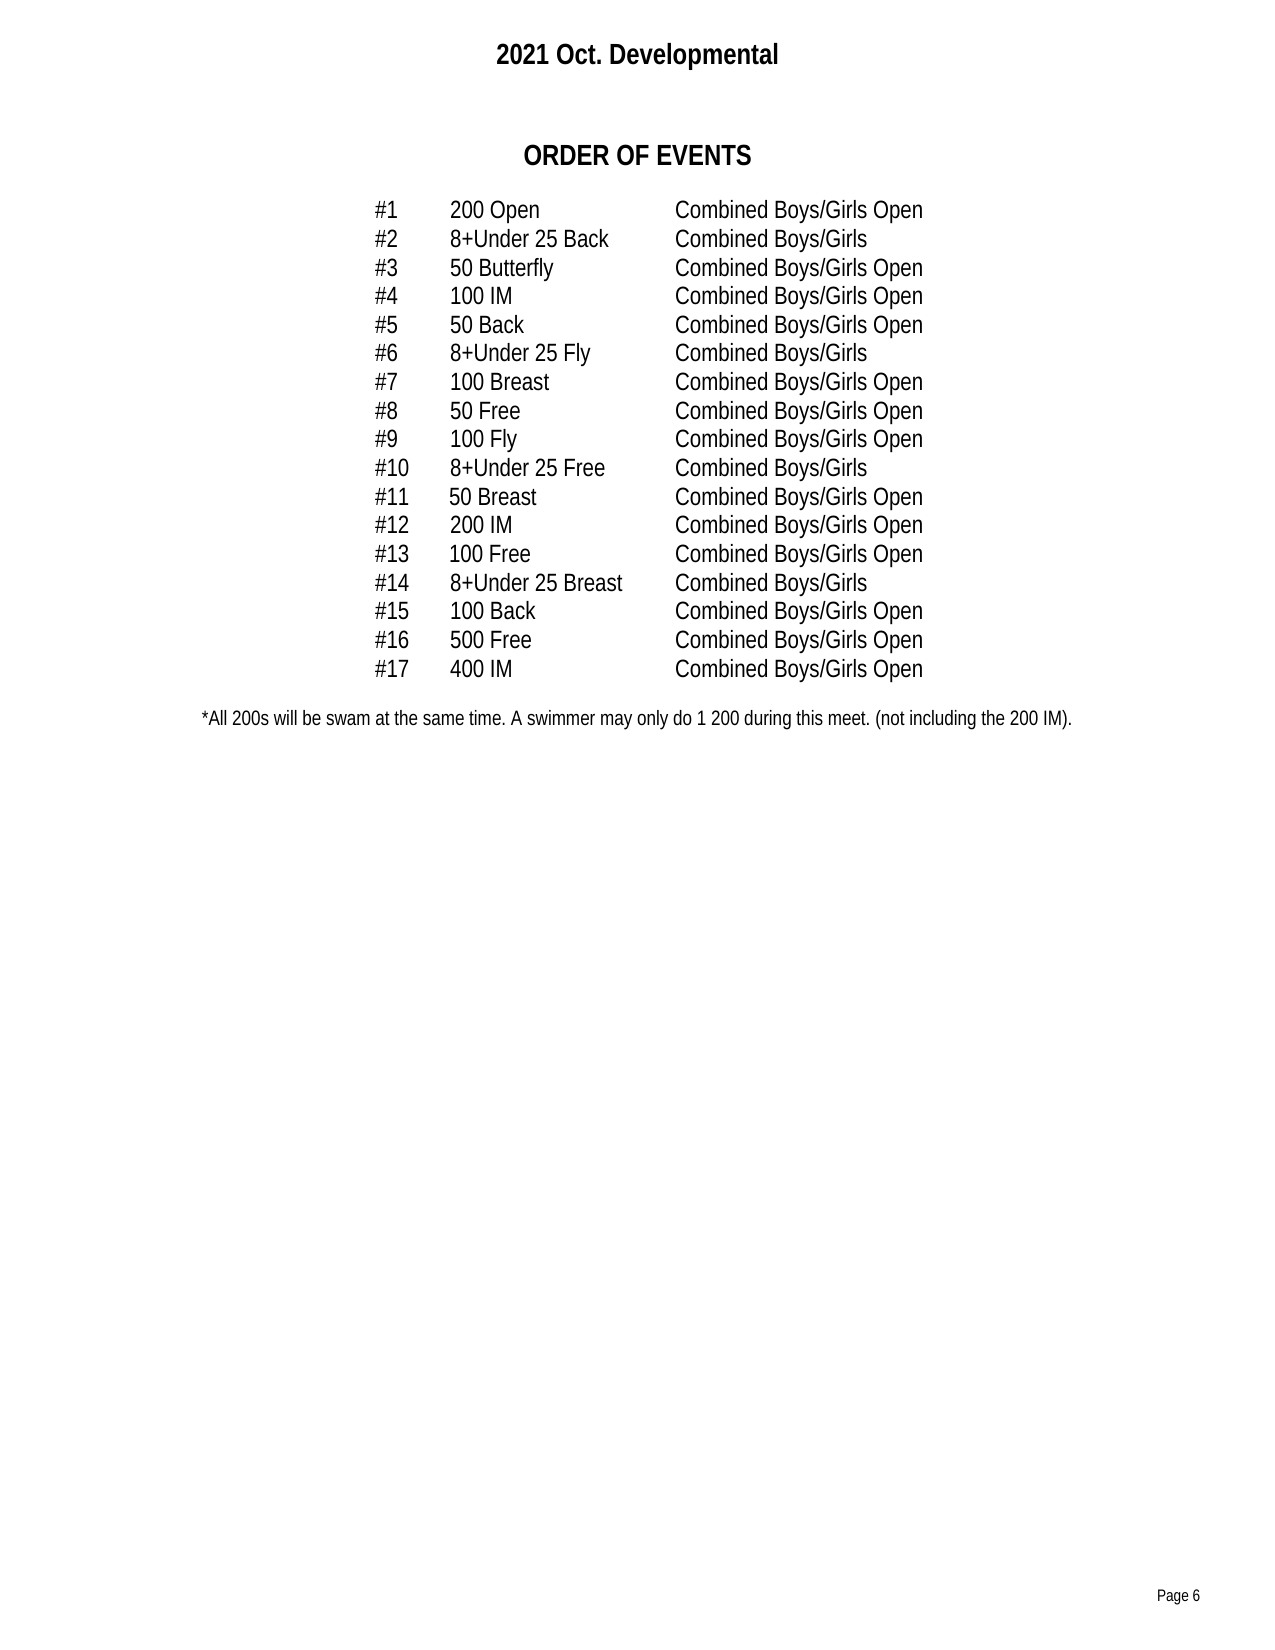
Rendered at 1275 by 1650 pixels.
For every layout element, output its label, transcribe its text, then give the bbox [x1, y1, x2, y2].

text #17 400 IM Combined Boys/Girls Open [300, 653, 1200, 682]
text #14 8+Under 25 Breast Combined Boys/Girls [300, 568, 1200, 596]
text #7 100 Breast Combined Boys/Girls Open [300, 367, 1200, 396]
text #13 100 Free Combined Boys/Girls Open [300, 539, 1200, 568]
text #6 8+Under 25 Fly Combined Boys/Girls [300, 338, 1200, 367]
text #11 50 Breast Combined Boys/Girls Open [300, 482, 1200, 510]
text #9 100 Fly Combined Boys/Girls Open [300, 424, 1200, 453]
text #16 500 Free Combined Boys/Girls Open [300, 625, 1200, 653]
text #5 50 Back Combined Boys/Girls Open [300, 310, 1200, 338]
text #2 8+Under 25 Back Combined Boys/Girls [300, 224, 1200, 252]
text #1 200 Open Combined Boys/Girls Open [300, 195, 1200, 224]
text #3 50 Butterfly Combined Boys/Girls Open [300, 252, 1200, 281]
text *All 200s will be swam at the same time. A swimmer may only do 1 200 during this meet. (not including the 200 IM). [75, 706, 1200, 730]
text #8 50 Free Combined Boys/Girls Open [300, 396, 1200, 424]
text #12 200 IM Combined Boys/Girls Open [300, 510, 1200, 539]
text #4 100 IM Combined Boys/Girls Open [300, 281, 1200, 310]
text #10 8+Under 25 Free Combined Boys/Girls [300, 453, 1200, 482]
text 2021 Oct. Developmental [75, 37, 1200, 71]
title ORDER OF EVENTS [75, 138, 1200, 171]
text #15 100 Back Combined Boys/Girls Open [300, 596, 1200, 625]
